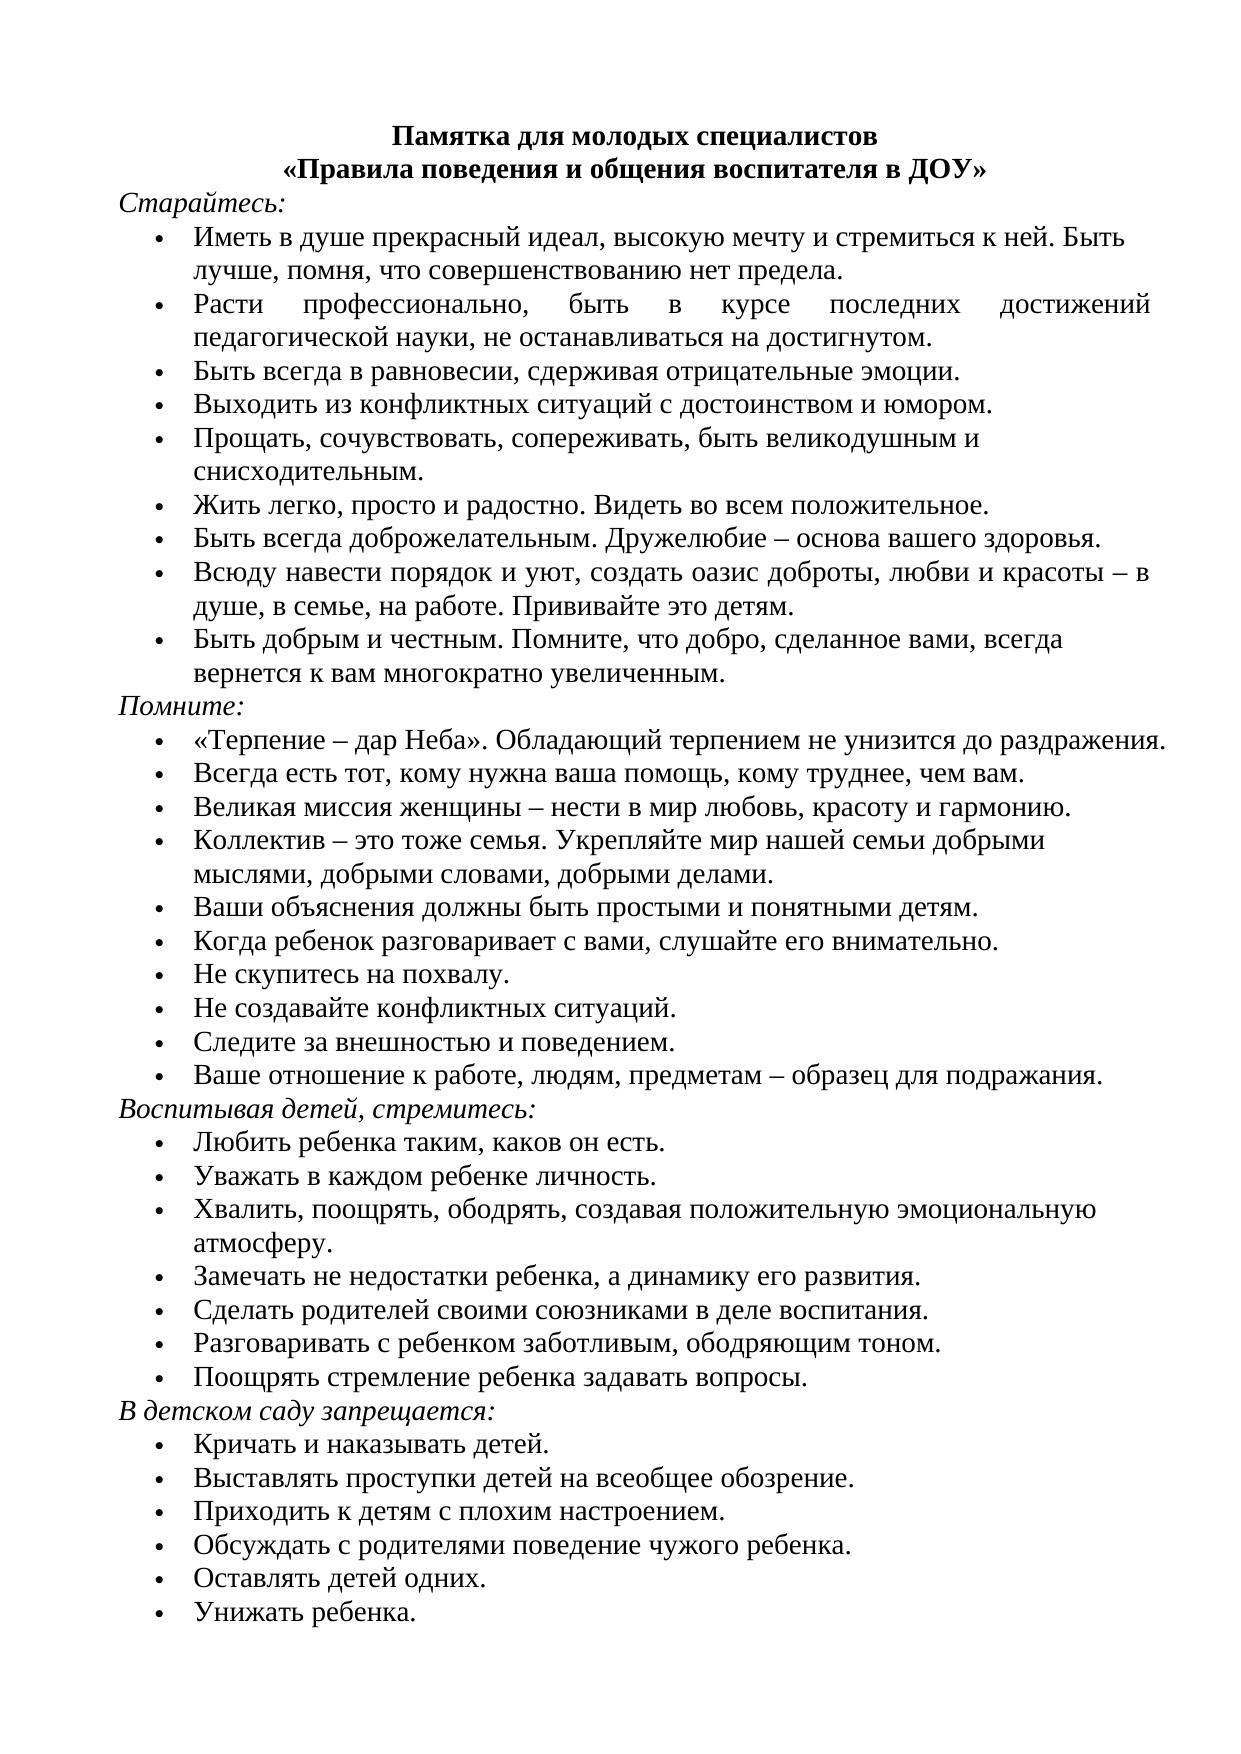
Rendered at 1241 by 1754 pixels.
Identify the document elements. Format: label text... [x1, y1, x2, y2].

list Жить легко, просто и радостно. Видеть во всем положительное. [156, 487, 1152, 521]
text Помните: [118, 688, 1152, 722]
list Не скупитесь на похвалу. [156, 957, 1152, 990]
list Быть добрым и честным. Помните, что добро, сделанное вами, всегда вернется к вам многократно увеличенным. [156, 621, 1152, 688]
list Разговаривать с ребенком заботливым, ободряющим тоном. [156, 1326, 1152, 1359]
list Обсуждать с родителями поведение чужого ребенка. [156, 1527, 1152, 1560]
text Старайтесь: [118, 185, 1152, 219]
list Выставлять проступки детей на всеобщее обозрение. [156, 1460, 1152, 1493]
list Уважать в каждом ребенке личность. [156, 1158, 1152, 1191]
list Приходить к детям с плохим настроением. [156, 1493, 1152, 1527]
list Выходить из конфликтных ситуаций с достоинством и юмором. [156, 386, 1152, 420]
list Следите за внешностью и поведением. [156, 1024, 1152, 1057]
subtitle Памятка для молодых специалистов [118, 118, 1152, 152]
list Всюду навести порядок и уют, создать оазис доброты, любви и красоты – в душе, в семье, на работе. Прививайте это детям. [156, 554, 1152, 621]
list Быть всегда в равновесии, сдерживая отрицательные эмоции. [156, 353, 1152, 386]
list Коллектив – это тоже семья. Укрепляйте мир нашей семьи добрыми мыслями, добрыми словами, добрыми делами. [156, 822, 1152, 889]
list Не создавайте конфликтных ситуаций. [156, 990, 1152, 1024]
list Иметь в душе прекрасный идеал, высокую мечту и стремиться к ней. Быть лучше, помня, что совершенствованию нет предела. [156, 219, 1152, 286]
list Всегда есть тот, кому нужна ваша помощь, кому труднее, чем вам. [156, 755, 1152, 789]
list Кричать и наказывать детей. [156, 1426, 1152, 1460]
list Прощать, сочувствовать, сопереживать, быть великодушным и снисходительным. [156, 420, 1152, 487]
list Когда ребенок разговаривает с вами, слушайте его внимательно. [156, 923, 1152, 957]
list Оставлять детей одних. [156, 1560, 1152, 1594]
subtitle «Правила поведения и общения воспитателя в ДОУ» [118, 152, 1152, 185]
list Замечать не недостатки ребенка, а динамику его развития. [156, 1258, 1152, 1292]
list Хвалить, поощрять, ободрять, создавая положительную эмоциональную атмосферу. [156, 1191, 1152, 1258]
list Ваши объяснения должны быть простыми и понятными детям. [156, 889, 1152, 923]
list Быть всегда доброжелательным. Дружелюбие – основа вашего здоровья. [156, 521, 1152, 554]
list Ваше отношение к работе, людям, предметам – образец для подражания. [156, 1057, 1152, 1091]
list Расти профессионально, быть в курсе последних достижений педагогической науки, не останавливаться на достигнутом. [156, 286, 1152, 353]
text В детском саду запрещается: [118, 1393, 1152, 1426]
list Любить ребенка таким, каков он есть. [156, 1124, 1152, 1158]
list «Терпение – дар Неба». Обладающий терпением не унизится до раздражения. [156, 722, 1181, 755]
list Великая миссия женщины – нести в мир любовь, красоту и гармонию. [156, 789, 1152, 822]
list Сделать родителей своими союзниками в деле воспитания. [156, 1292, 1152, 1326]
text Воспитывая детей, стремитесь: [118, 1091, 1152, 1124]
list Унижать ребенка. [156, 1594, 1152, 1627]
list Поощрять стремление ребенка задавать вопросы. [156, 1359, 1152, 1393]
